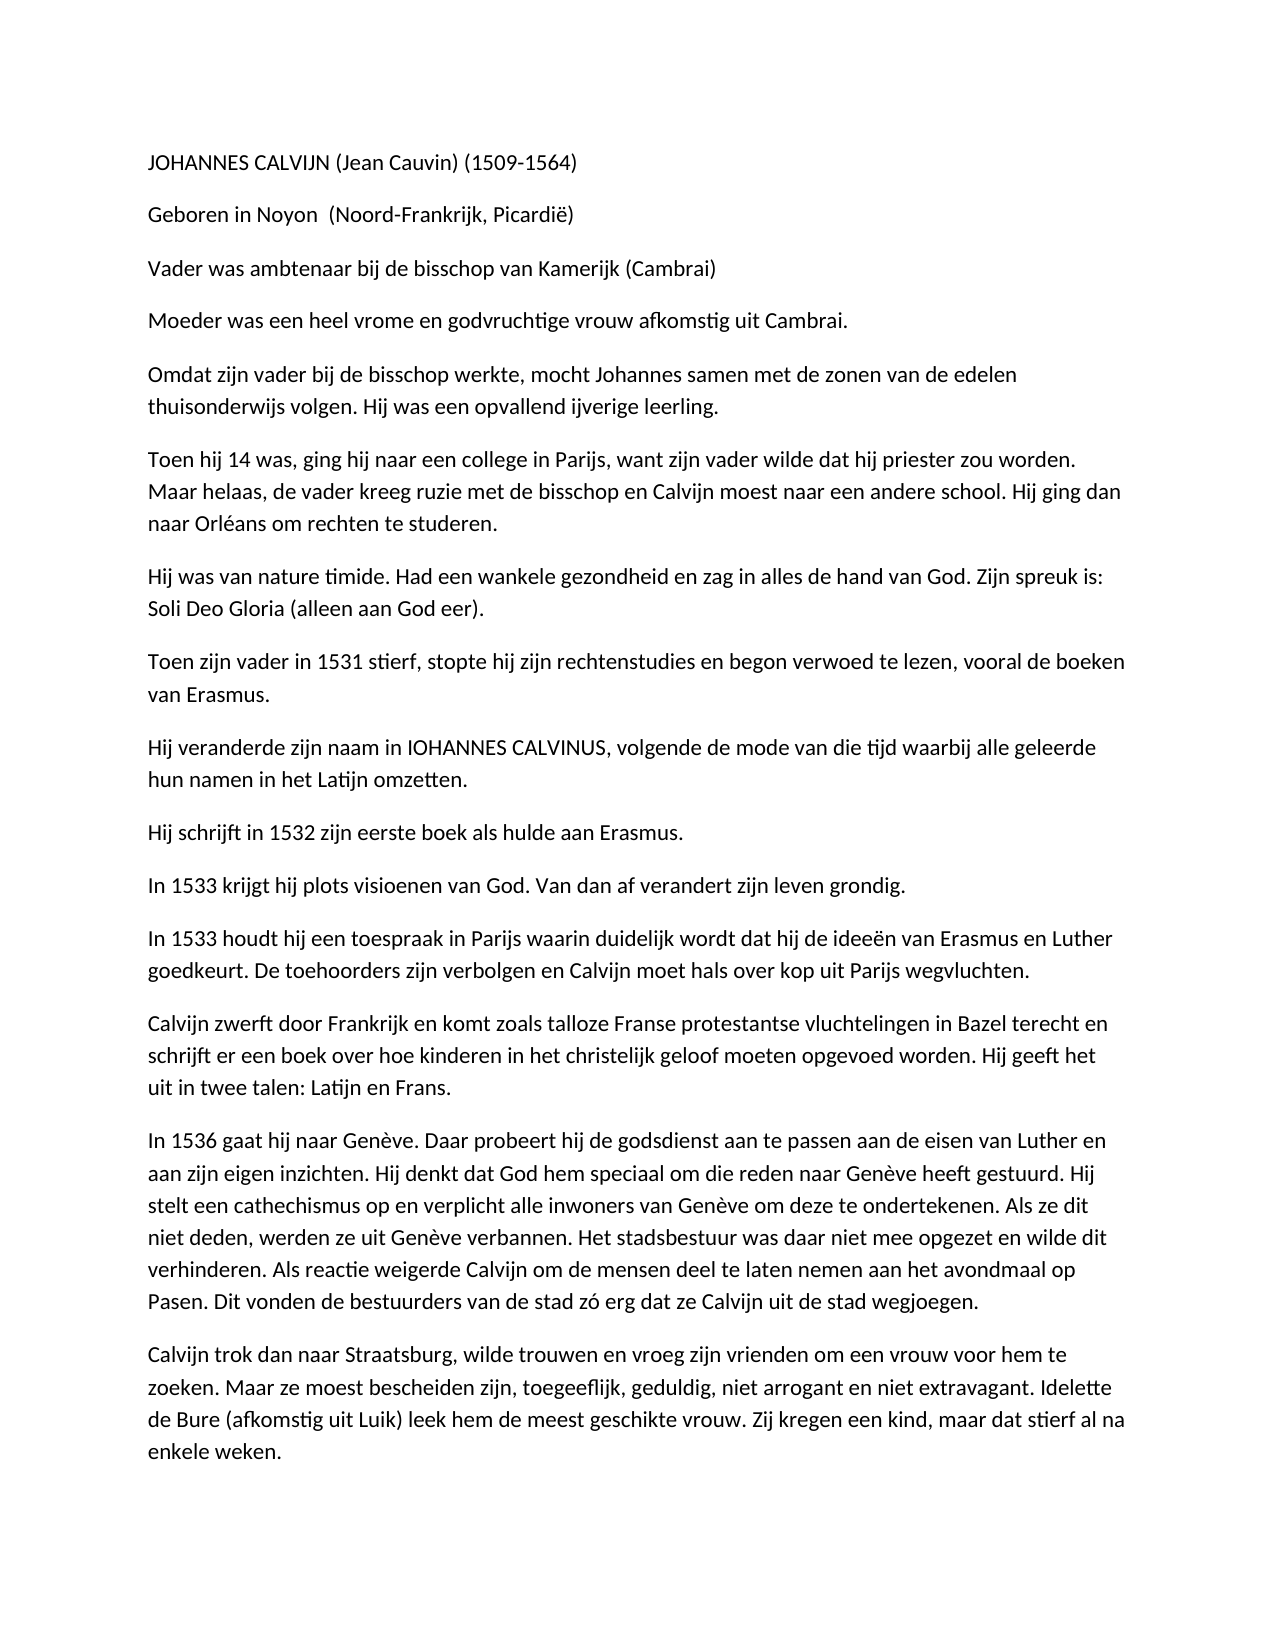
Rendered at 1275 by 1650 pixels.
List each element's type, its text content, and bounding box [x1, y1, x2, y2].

text JOHANNES CALVIJN (Jean Cauvin) (1509-1564) [148, 148, 1127, 176]
text Calvijn trok dan naar Straatsburg, wilde trouwen en vroeg zijn vrienden om een vrouw voor hem te zoeken. Maar ze moest bescheiden zijn, toegeeflijk, geduldig, niet arrogant en niet extravagant. Idelette de Bure (afkomstig uit Luik) leek hem de meest geschikte vrouw. Zij kregen een kind, maar dat stierf al na enkele weken. [148, 1341, 1127, 1465]
text In 1533 krijgt hij plots visioenen van God. Van dan af verandert zijn leven grondig. [148, 871, 1127, 899]
text Hij schrijft in 1532 zijn eerste boek als hulde aan Erasmus. [148, 818, 1127, 846]
text Geboren in Noyon (Noord-Frankrijk, Picardië) [148, 201, 1127, 229]
text In 1536 gaat hij naar Genève. Daar probeert hij de godsdienst aan te passen aan de eisen van Luther en aan zijn eigen inzichten. Hij denkt dat God hem speciaal om die reden naar Genève heeft gestuurd. Hij stelt een cathechismus op en verplicht alle inwoners van Genève om deze te ondertekenen. Als ze dit niet deden, werden ze uit Genève verbannen. Het stadsbestuur was daar niet mee opgezet en wilde dit verhinderen. Als reactie weigerde Calvijn om de mensen deel te laten nemen aan het avondmaal op Pasen. Dit vonden de bestuurders van de stad zó erg dat ze Calvijn uit de stad wegjoegen. [148, 1127, 1127, 1316]
text Omdat zijn vader bij de bisschop werkte, mocht Johannes samen met de zonen van de edelen thuisonderwijs volgen. Hij was een opvallend ijverige leerling. [148, 360, 1127, 420]
text Hij was van nature timide. Had een wankele gezondheid en zag in alles de hand van God. Zijn spreuk is: Soli Deo Gloria (alleen aan God eer). [148, 562, 1127, 622]
text Vader was ambtenaar bij de bisschop van Kamerijk (Cambrai) [148, 254, 1127, 282]
text Hij veranderde zijn naam in IOHANNES CALVINUS, volgende de mode van die tijd waarbij alle geleerde hun namen in het Latijn omzetten. [148, 733, 1127, 793]
text Toen zijn vader in 1531 stierf, stopte hij zijn rechtenstudies en begon verwoed te lezen, vooral de boeken van Erasmus. [148, 647, 1127, 708]
text Moeder was een heel vrome en godvruchtige vrouw afkomstig uit Cambrai. [148, 307, 1127, 335]
text Calvijn zwerft door Frankrijk en komt zoals talloze Franse protestantse vluchtelingen in Bazel terecht en schrijft er een boek over hoe kinderen in het christelijk geloof moeten opgevoed worden. Hij geeft het uit in twee talen: Latijn en Frans. [148, 1009, 1127, 1102]
text In 1533 houdt hij een toespraak in Parijs waarin duidelijk wordt dat hij de ideeën van Erasmus en Luther goedkeurt. De toehoorders zijn verbolgen en Calvijn moet hals over kop uit Parijs wegvluchten. [148, 924, 1127, 984]
text Toen hij 14 was, ging hij naar een college in Parijs, want zijn vader wilde dat hij priester zou worden. Maar helaas, de vader kreeg ruzie met de bisschop en Calvijn moest naar een andere school. Hij ging dan naar Orléans om rechten te studeren. [148, 445, 1127, 537]
